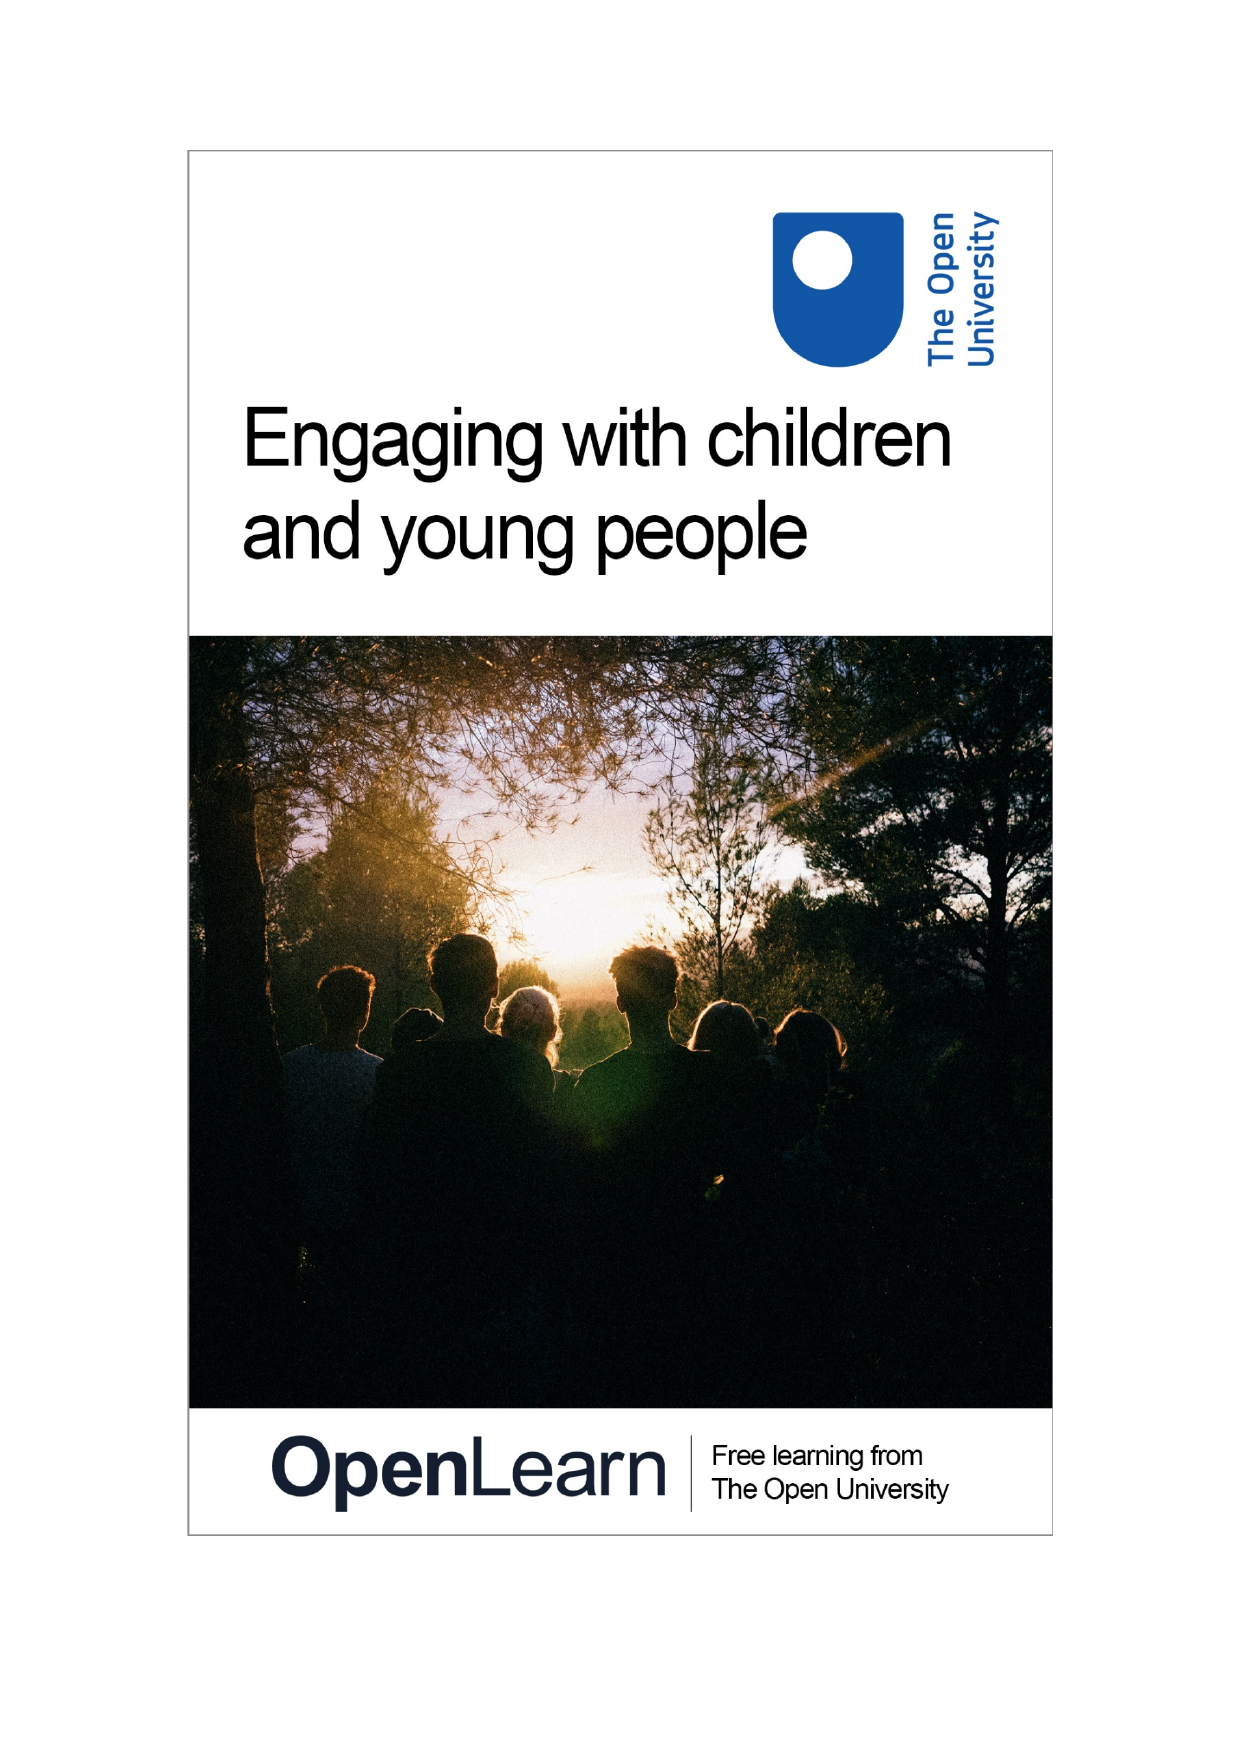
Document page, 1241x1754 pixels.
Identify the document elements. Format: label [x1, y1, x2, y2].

picture [187, 150, 1053, 1536]
